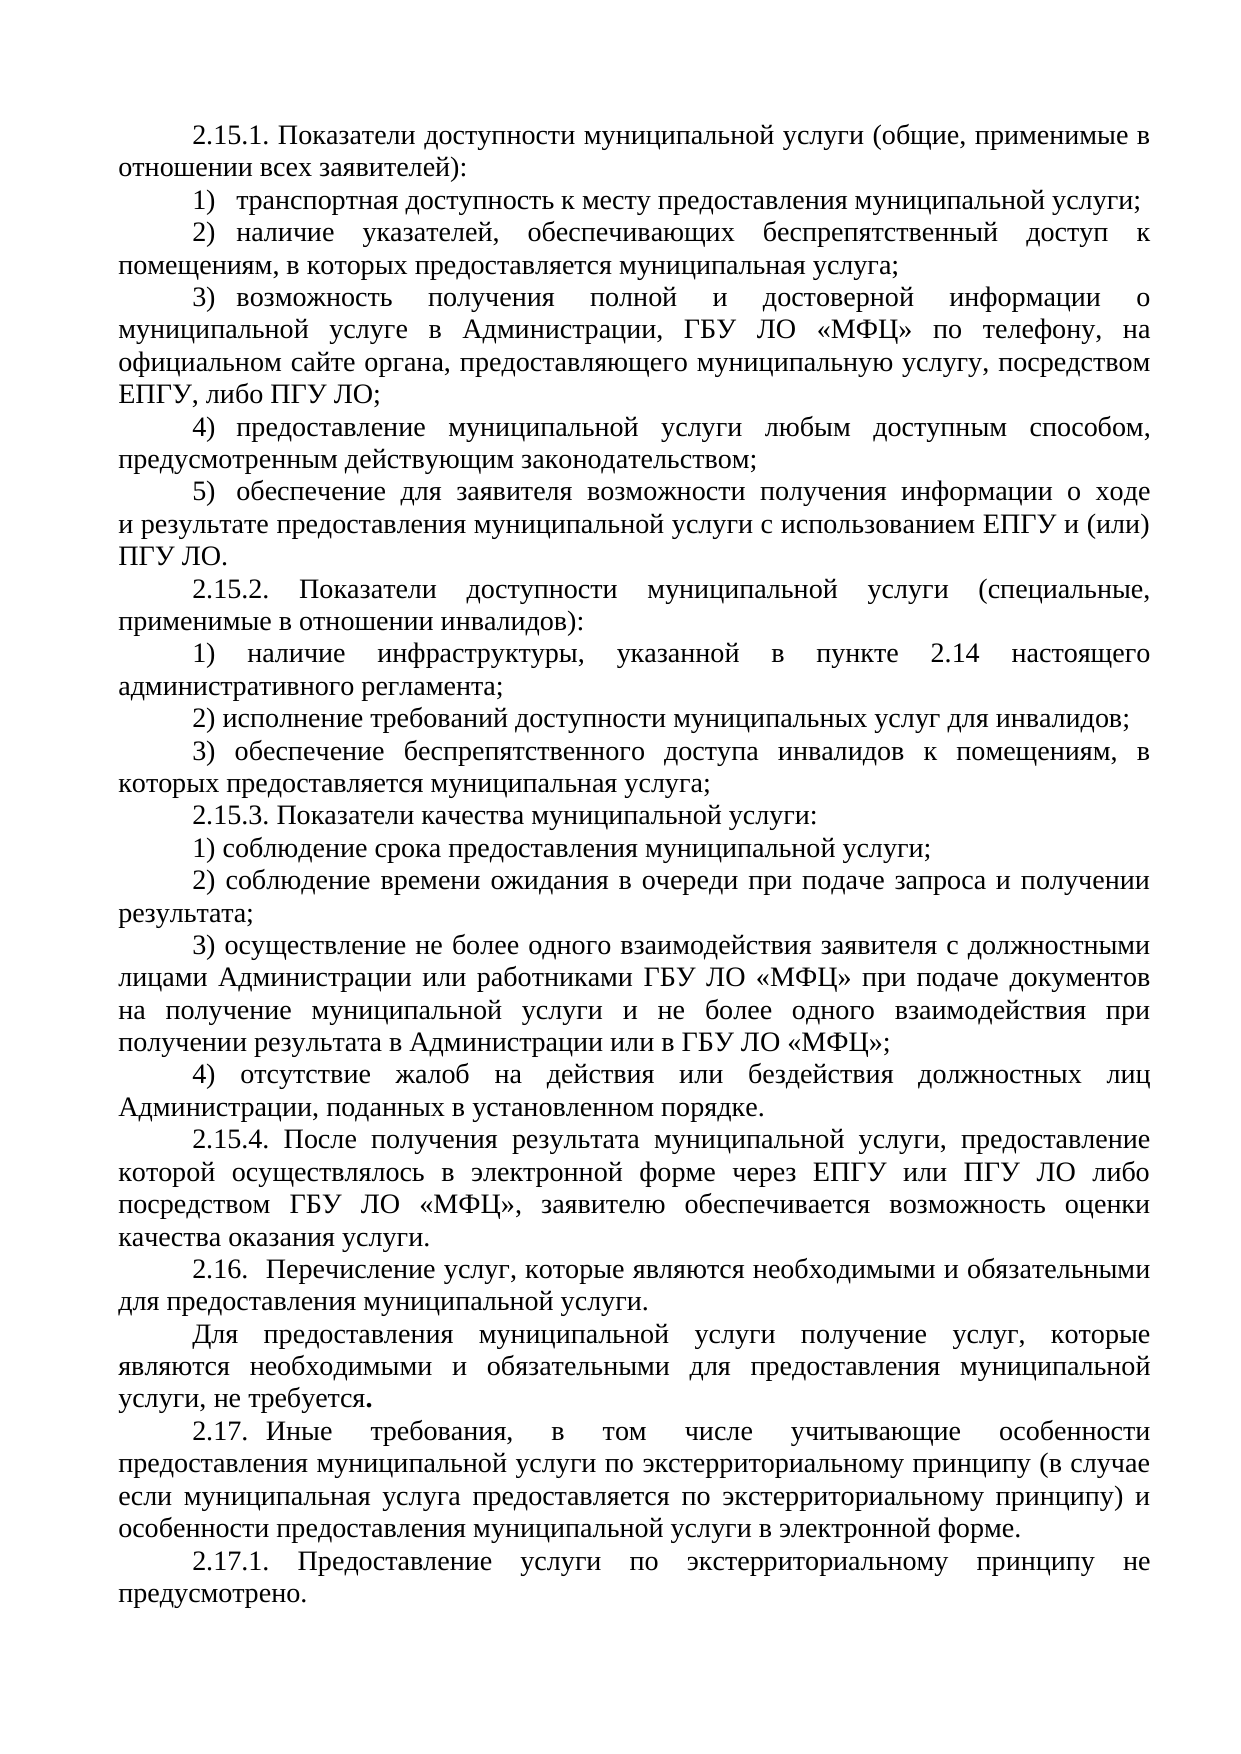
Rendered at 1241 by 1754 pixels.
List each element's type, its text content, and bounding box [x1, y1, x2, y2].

text 2) наличие указателей, обеспечивающих беспрепятственный доступ к помещениям, в которых предоставляется муниципальная услуга; [118, 215, 1152, 280]
text 2.15.4. После получения результата муниципальной услуги, предоставление которой осуществлялось в электронной форме через ЕПГУ или ПГУ ЛО либо посредством ГБУ ЛО «МФЦ», заявителю обеспечивается возможность оценки качества оказания услуги. [118, 1122, 1152, 1252]
text 2.16. Перечисление услуг, которые являются необходимыми и обязательными для предоставления муниципальной услуги. [118, 1252, 1152, 1317]
text 2.15.3. Показатели качества муниципальной услуги: [118, 798, 1152, 831]
text Для предоставления муниципальной услуги получение услуг, которые являются необходимыми и обязательными для предоставления муниципальной услуги, не требуется. [118, 1317, 1152, 1414]
text 4) отсутствие жалоб на действия или бездействия должностных лиц Администрации, поданных в установленном порядке. [118, 1058, 1152, 1122]
text 3) обеспечение беспрепятственного доступа инвалидов к помещениям, в которых предоставляется муниципальная услуга; [118, 734, 1152, 798]
text 2.17.1. Предоставление услуги по экстерриториальному принципу не предусмотрено. [118, 1543, 1152, 1608]
text 5) обеспечение для заявителя возможности получения информации о ходе и результате предоставления муниципальной услуги с использованием ЕПГУ и (или) ПГУ ЛО. [118, 474, 1152, 572]
text 1) наличие инфраструктуры, указанной в пункте 2.14 настоящего административного регламента; [118, 636, 1152, 701]
text 2) исполнение требований доступности муниципальных услуг для инвалидов; [118, 701, 1152, 734]
text 3) возможность получения полной и достоверной информации о муниципальной услуге в Администрации, ГБУ ЛО «МФЦ» по телефону, на официальном сайте органа, предоставляющего муниципальную услугу, посредством ЕПГУ, либо ПГУ ЛО; [118, 280, 1152, 410]
text 1) транспортная доступность к месту предоставления муниципальной услуги; [118, 183, 1152, 215]
text 2.17. Иные требования, в том числе учитывающие особенности предоставления муниципальной услуги по экстерриториальному принципу (в случае если муниципальная услуга предоставляется по экстерриториальному принципу) и особенности предоставления муниципальной услуги в электронной форме. [118, 1414, 1152, 1543]
text 3) осуществление не более одного взаимодействия заявителя с должностными лицами Администрации или работниками ГБУ ЛО «МФЦ» при подаче документов на получение муниципальной услуги и не более одного взаимодействия при получении результата в Администрации или в ГБУ ЛО «МФЦ»; [118, 928, 1152, 1058]
text 1) соблюдение срока предоставления муниципальной услуги; [118, 831, 1152, 863]
text 2.15.1. Показатели доступности муниципальной услуги (общие, применимые в отношении всех заявителей): [118, 118, 1152, 183]
text 4) предоставление муниципальной услуги любым доступным способом, предусмотренным действующим законодательством; [118, 410, 1152, 474]
text 2.15.2. Показатели доступности муниципальной услуги (специальные, применимые в отношении инвалидов): [118, 572, 1152, 636]
text 2) соблюдение времени ожидания в очереди при подаче запроса и получении результата; [118, 863, 1152, 928]
